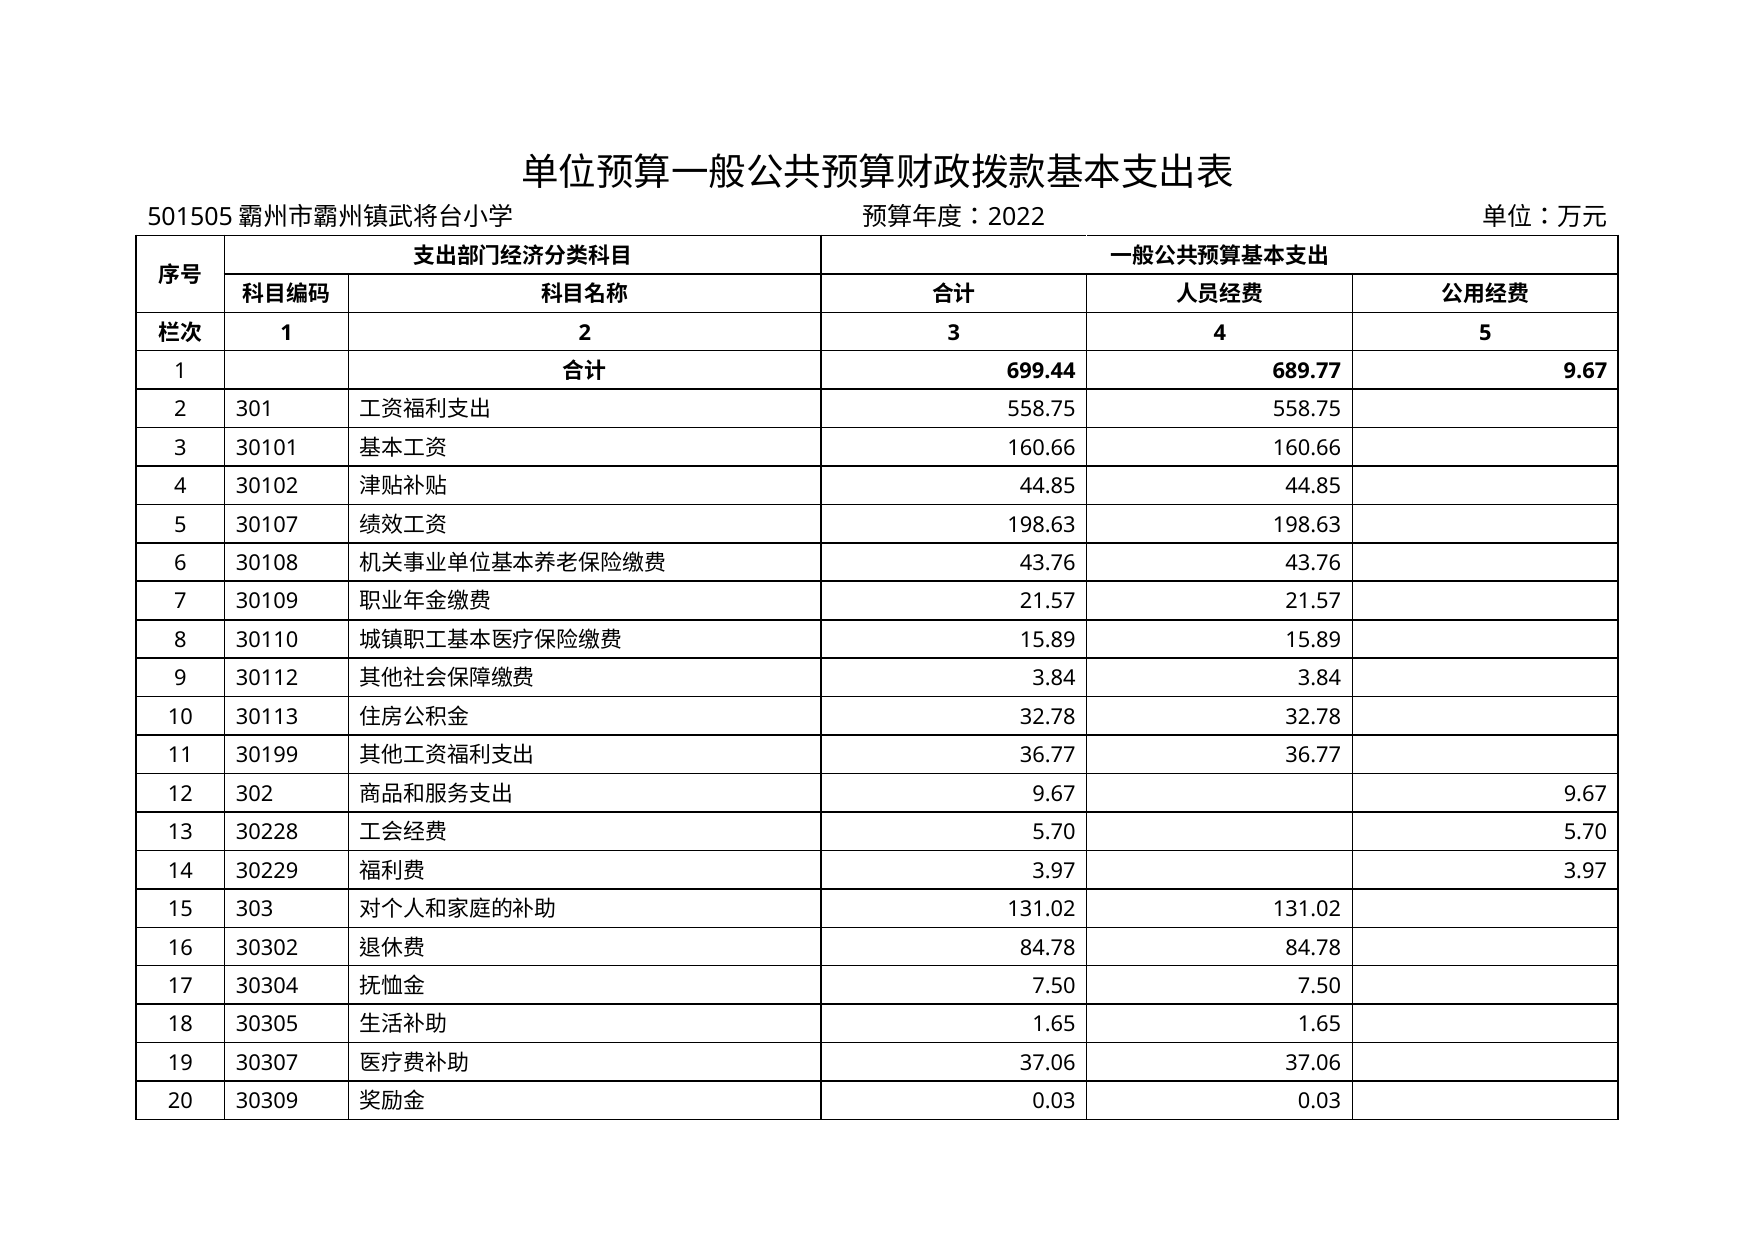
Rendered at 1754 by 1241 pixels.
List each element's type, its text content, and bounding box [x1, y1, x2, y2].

table_cell [1353, 621, 1617, 657]
table_cell [1353, 928, 1617, 965]
table_cell 14 [137, 851, 224, 888]
table_cell 职业年金缴费 [349, 582, 820, 619]
table_cell [1353, 659, 1617, 696]
table_cell 20 [137, 1082, 224, 1118]
table_cell 合计 [822, 275, 1086, 311]
table_cell 3 [137, 428, 224, 465]
table_cell 0.03 [822, 1082, 1086, 1118]
table_cell 21.57 [822, 582, 1086, 619]
table_cell 30302 [225, 928, 348, 965]
table_cell 30307 [225, 1043, 348, 1080]
table_cell [1353, 1043, 1617, 1080]
table_cell 科目编码 [225, 275, 348, 311]
table_cell 其他社会保障缴费 [349, 659, 820, 696]
table_cell 30110 [225, 621, 348, 657]
table_cell 302 [225, 774, 348, 811]
table_cell 2 [349, 313, 820, 350]
table_cell [1353, 966, 1617, 1003]
table_cell 30229 [225, 851, 348, 888]
table_cell 12 [137, 774, 224, 811]
table_cell 30108 [225, 544, 348, 580]
table_cell 4 [137, 467, 224, 503]
table_cell 84.78 [1087, 928, 1352, 965]
table_cell 558.75 [1087, 390, 1352, 427]
table_cell 131.02 [822, 890, 1086, 926]
table_cell 5.70 [822, 813, 1086, 849]
table_cell 160.66 [1087, 428, 1352, 465]
table_cell 18 [137, 1005, 224, 1042]
text 单位预算一般公共预算财政拨款基本支出表 [106, 142, 1648, 196]
table_cell 5 [137, 505, 224, 542]
table_cell 21.57 [1087, 582, 1352, 619]
table_cell [1353, 505, 1617, 542]
table_cell 3.84 [1087, 659, 1352, 696]
table_cell 9.67 [1353, 351, 1617, 388]
table_cell [1353, 1082, 1617, 1118]
table_header 单位：万元 [1087, 198, 1617, 234]
table_cell 84.78 [822, 928, 1086, 965]
table_cell 301 [225, 390, 348, 427]
table_cell 15.89 [1087, 621, 1352, 657]
table_cell 30199 [225, 736, 348, 773]
table_cell 30112 [225, 659, 348, 696]
table_cell 7.50 [1087, 966, 1352, 1003]
table_cell 9.67 [1353, 774, 1617, 811]
table_cell 32.78 [822, 697, 1086, 734]
table_cell 一般公共预算基本支出 [822, 236, 1617, 273]
table_cell 3.97 [1353, 851, 1617, 888]
table_cell 30304 [225, 966, 348, 1003]
table_cell 36.77 [1087, 736, 1352, 773]
table_cell 抚恤金 [349, 966, 820, 1003]
table_cell 1.65 [1087, 1005, 1352, 1042]
table_cell 19 [137, 1043, 224, 1080]
table_cell 37.06 [822, 1043, 1086, 1080]
table_cell 30228 [225, 813, 348, 849]
table_cell [1087, 774, 1352, 811]
table_cell 160.66 [822, 428, 1086, 465]
table_cell 7 [137, 582, 224, 619]
table_cell 工资福利支出 [349, 390, 820, 427]
table_cell 558.75 [822, 390, 1086, 427]
table_cell 住房公积金 [349, 697, 820, 734]
table_cell 1.65 [822, 1005, 1086, 1042]
table_cell [1353, 582, 1617, 619]
table_cell 131.02 [1087, 890, 1352, 926]
table_cell 城镇职工基本医疗保险缴费 [349, 621, 820, 657]
table_cell [1353, 544, 1617, 580]
table_cell 303 [225, 890, 348, 926]
table_cell 生活补助 [349, 1005, 820, 1042]
table_cell 3.97 [822, 851, 1086, 888]
table_header 预算年度：2022 [822, 198, 1086, 234]
table_cell 0.03 [1087, 1082, 1352, 1118]
table_cell [1087, 851, 1352, 888]
table_cell [1353, 736, 1617, 773]
table_cell 科目名称 [349, 275, 820, 311]
table_cell [1353, 428, 1617, 465]
table_cell 5.70 [1353, 813, 1617, 849]
table_cell 医疗费补助 [349, 1043, 820, 1080]
table_cell [1353, 390, 1617, 427]
table_cell 44.85 [1087, 467, 1352, 503]
table_cell 30101 [225, 428, 348, 465]
table_cell 10 [137, 697, 224, 734]
table_cell 奖励金 [349, 1082, 820, 1118]
table_cell [1087, 813, 1352, 849]
table_cell 30102 [225, 467, 348, 503]
table_cell 689.77 [1087, 351, 1352, 388]
table_cell 绩效工资 [349, 505, 820, 542]
table_cell 1 [225, 313, 348, 350]
table_cell 44.85 [822, 467, 1086, 503]
table_cell 7.50 [822, 966, 1086, 1003]
table_cell 2 [137, 390, 224, 427]
table_cell 15 [137, 890, 224, 926]
table_cell 36.77 [822, 736, 1086, 773]
table_cell 37.06 [1087, 1043, 1352, 1080]
table_cell 福利费 [349, 851, 820, 888]
table_cell 9 [137, 659, 224, 696]
table_cell [225, 351, 348, 388]
table_cell 合计 [349, 351, 820, 388]
table_cell 32.78 [1087, 697, 1352, 734]
table_cell 198.63 [822, 505, 1086, 542]
table_cell 13 [137, 813, 224, 849]
table_cell 商品和服务支出 [349, 774, 820, 811]
table_cell 人员经费 [1087, 275, 1352, 311]
table_cell 30109 [225, 582, 348, 619]
table_cell 30113 [225, 697, 348, 734]
table_cell 3 [822, 313, 1086, 350]
table_cell 16 [137, 928, 224, 965]
table_cell 5 [1353, 313, 1617, 350]
table_cell 基本工资 [349, 428, 820, 465]
table_cell 11 [137, 736, 224, 773]
table_cell 支出部门经济分类科目 [225, 236, 820, 273]
table_cell 6 [137, 544, 224, 580]
table_cell 对个人和家庭的补助 [349, 890, 820, 926]
table_cell 8 [137, 621, 224, 657]
table_cell 30107 [225, 505, 348, 542]
table_cell [1353, 1005, 1617, 1042]
table_cell 3.84 [822, 659, 1086, 696]
table_cell 17 [137, 966, 224, 1003]
table_cell 43.76 [822, 544, 1086, 580]
table_cell 公用经费 [1353, 275, 1617, 311]
table_cell [1353, 697, 1617, 734]
table_cell 退休费 [349, 928, 820, 965]
table_cell 30305 [225, 1005, 348, 1042]
table_cell 30309 [225, 1082, 348, 1118]
table_cell 9.67 [822, 774, 1086, 811]
table_cell 15.89 [822, 621, 1086, 657]
table_cell 栏次 [137, 313, 224, 350]
table_header 501505霸州市霸州镇武将台小学 [137, 198, 820, 234]
table_cell 1 [137, 351, 224, 388]
table_cell 津贴补贴 [349, 467, 820, 503]
table_cell [1353, 890, 1617, 926]
table_cell 其他工资福利支出 [349, 736, 820, 773]
table_cell 198.63 [1087, 505, 1352, 542]
table_cell 工会经费 [349, 813, 820, 849]
table_cell [1353, 467, 1617, 503]
table_cell 机关事业单位基本养老保险缴费 [349, 544, 820, 580]
table_cell 序号 [137, 236, 224, 311]
table_cell 699.44 [822, 351, 1086, 388]
table_cell 43.76 [1087, 544, 1352, 580]
table_cell 4 [1087, 313, 1352, 350]
